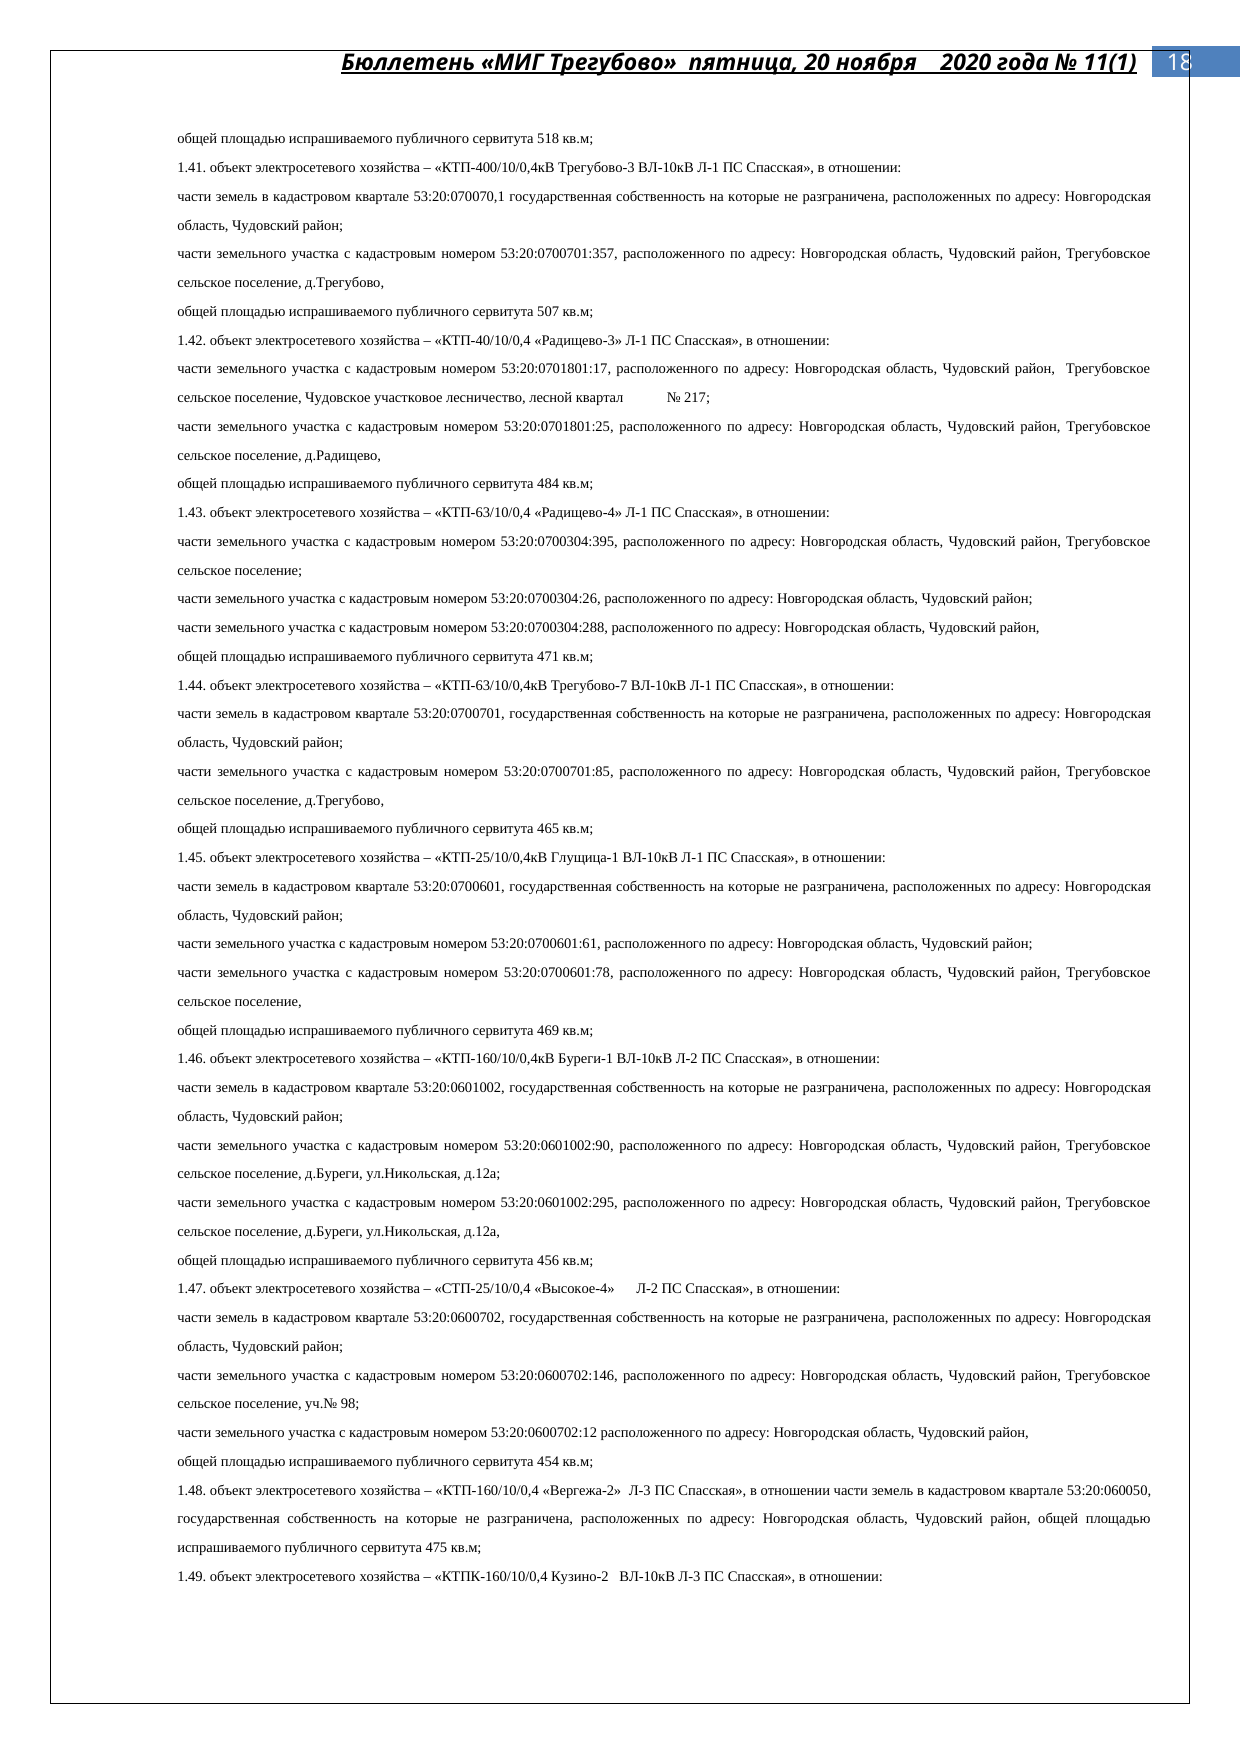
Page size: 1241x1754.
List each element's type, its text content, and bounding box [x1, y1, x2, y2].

text части земельного участка с кадастровым номером 53:20:0700304:26, расположенного по адресу: Новгородская область, Чудовский район; [177, 578, 1152, 607]
text части земель в кадастровом квартале 53:20:070070,1 государственная собственность на которые не разграничена, расположенных по адресу: Новгородская область, Чудовский район; [177, 176, 1152, 233]
text части земель в кадастровом квартале 53:20:0600702, государственная собственность на которые не разграничена, расположенных по адресу: Новгородская область, Чудовский район; [177, 1297, 1152, 1354]
text 1.49. объект электросетевого хозяйства – «КТПК-160/10/0,4 Кузино-2 ВЛ-10кВ Л-3 ПС Спасская», в отношении: [177, 1556, 1152, 1584]
text общей площадью испрашиваемого публичного сервитута 507 кв.м; [177, 291, 1152, 319]
text части земельного участка с кадастровым номером 53:20:0700701:85, расположенного по адресу: Новгородская область, Чудовский район, Трегубовское сельское поселение, д.Трегубово, [177, 751, 1152, 808]
text части земельного участка с кадастровым номером 53:20:0600702:146, расположенного по адресу: Новгородская область, Чудовский район, Трегубовское сельское поселение, уч.№ 98; [177, 1354, 1152, 1412]
text части земель в кадастровом квартале 53:20:0700601, государственная собственность на которые не разграничена, расположенных по адресу: Новгородская область, Чудовский район; [177, 866, 1152, 923]
text 1.47. объект электросетевого хозяйства – «СТП-25/10/0,4 «Высокое-4» Л-2 ПС Спасская», в отношении: [177, 1268, 1152, 1297]
text части земельного участка с кадастровым номером 53:20:0701801:25, расположенного по адресу: Новгородская область, Чудовский район, Трегубовское сельское поселение, д.Радищево, [177, 406, 1152, 463]
text 1.46. объект электросетевого хозяйства – «КТП-160/10/0,4кВ Буреги-1 ВЛ-10кВ Л-2 ПС Спасская», в отношении: [177, 1038, 1152, 1067]
text части земель в кадастровом квартале 53:20:0700701, государственная собственность на которые не разграничена, расположенных по адресу: Новгородская область, Чудовский район; [177, 693, 1152, 751]
text части земельного участка с кадастровым номером 53:20:0700304:288, расположенного по адресу: Новгородская область, Чудовский район, [177, 607, 1152, 636]
text части земельного участка с кадастровым номером 53:20:0700601:78, расположенного по адресу: Новгородская область, Чудовский район, Трегубовское сельское поселение, [177, 952, 1152, 1009]
text общей площадью испрашиваемого публичного сервитута 454 кв.м; [177, 1441, 1152, 1469]
text общей площадью испрашиваемого публичного сервитута 469 кв.м; [177, 1009, 1152, 1038]
text части земельного участка с кадастровым номером 53:20:0700701:357, расположенного по адресу: Новгородская область, Чудовский район, Трегубовское сельское поселение, д.Трегубово, [177, 233, 1152, 291]
text части земельного участка с кадастровым номером 53:20:0601002:90, расположенного по адресу: Новгородская область, Чудовский район, Трегубовское сельское поселение, д.Буреги, ул.Никольская, д.12а; [177, 1124, 1152, 1182]
text 1.45. объект электросетевого хозяйства – «КТП-25/10/0,4кВ Глущица-1 ВЛ-10кВ Л-1 ПС Спасская», в отношении: [177, 837, 1152, 866]
text 1.44. объект электросетевого хозяйства – «КТП-63/10/0,4кВ Трегубово-7 ВЛ-10кВ Л-1 ПС Спасская», в отношении: [177, 664, 1152, 693]
text общей площадью испрашиваемого публичного сервитута 465 кв.м; [177, 808, 1152, 837]
text 1.41. объект электросетевого хозяйства – «КТП-400/10/0,4кВ Трегубово-3 ВЛ-10кВ Л-1 ПС Спасская», в отношении: [177, 147, 1152, 176]
text части земельного участка с кадастровым номером 53:20:0700304:395, расположенного по адресу: Новгородская область, Чудовский район, Трегубовское сельское поселение; [177, 521, 1152, 578]
text части земельного участка с кадастровым номером 53:20:0700601:61, расположенного по адресу: Новгородская область, Чудовский район; [177, 923, 1152, 952]
text 1.43. объект электросетевого хозяйства – «КТП-63/10/0,4 «Радищево-4» Л-1 ПС Спасская», в отношении: [177, 492, 1152, 521]
text общей площадью испрашиваемого публичного сервитута 518 кв.м; [177, 118, 1152, 147]
text общей площадью испрашиваемого публичного сервитута 471 кв.м; [177, 636, 1152, 664]
text части земельного участка с кадастровым номером 53:20:0601002:295, расположенного по адресу: Новгородская область, Чудовский район, Трегубовское сельское поселение, д.Буреги, ул.Никольская, д.12а, [177, 1182, 1152, 1239]
text части земельного участка с кадастровым номером 53:20:0701801:17, расположенного по адресу: Новгородская область, Чудовский район, Трегубовское сельское поселение, Чудовское участковое лесничество, лесной квартал № 217; [177, 348, 1152, 406]
text части земельного участка с кадастровым номером 53:20:0600702:12 расположенного по адресу: Новгородская область, Чудовский район, [177, 1412, 1152, 1441]
text части земель в кадастровом квартале 53:20:0601002, государственная собственность на которые не разграничена, расположенных по адресу: Новгородская область, Чудовский район; [177, 1067, 1152, 1124]
text 1.48. объект электросетевого хозяйства – «КТП-160/10/0,4 «Вергежа-2» Л-3 ПС Спасская», в отношении части земель в кадастровом квартале 53:20:060050, государственная собственность на которые не разграничена, расположенных по адресу: Новгородская область, Чудовский район, общей площадью испрашиваемого публичного сервитута 475 кв.м; [177, 1469, 1152, 1556]
text общей площадью испрашиваемого публичного сервитута 484 кв.м; [177, 463, 1152, 492]
text 1.42. объект электросетевого хозяйства – «КТП-40/10/0,4 «Радищево-3» Л-1 ПС Спасская», в отношении: [177, 319, 1152, 348]
text общей площадью испрашиваемого публичного сервитута 456 кв.м; [177, 1239, 1152, 1268]
